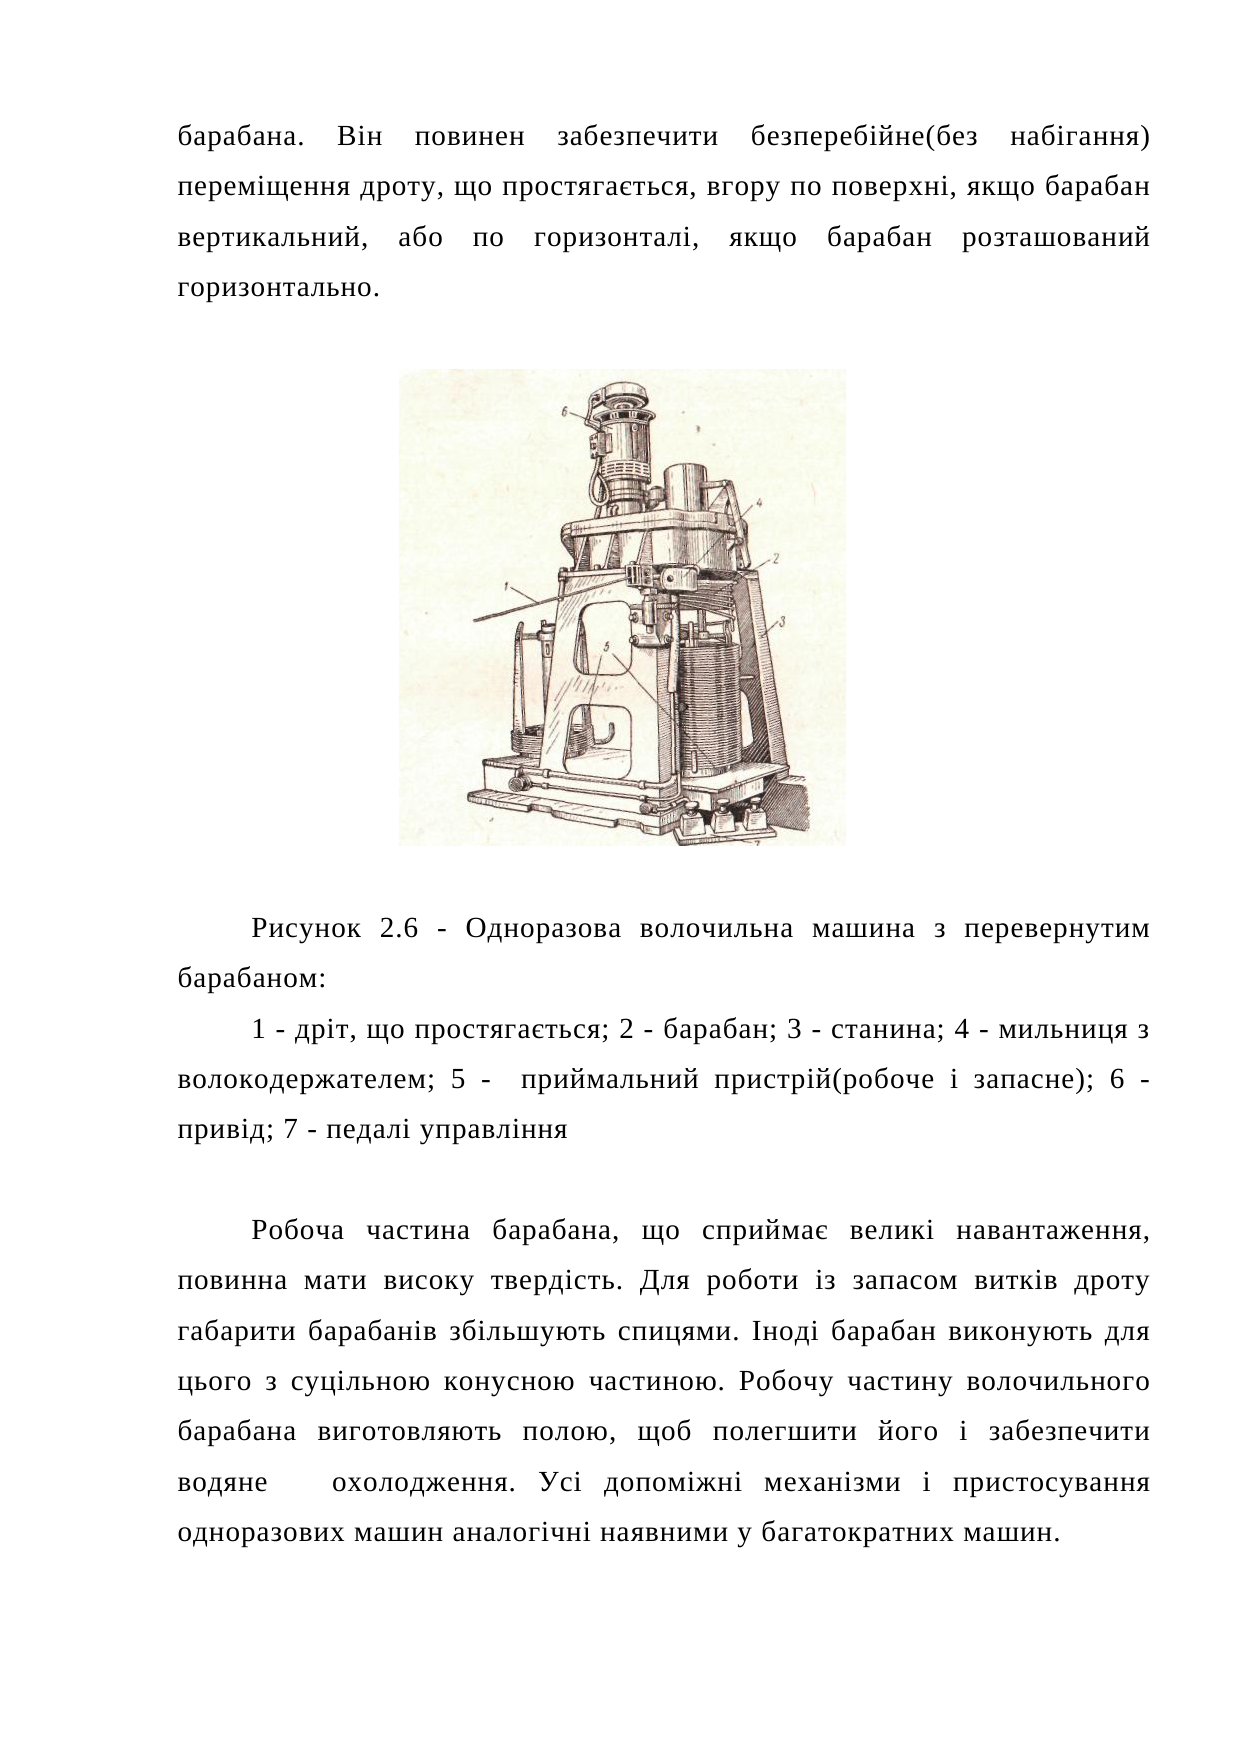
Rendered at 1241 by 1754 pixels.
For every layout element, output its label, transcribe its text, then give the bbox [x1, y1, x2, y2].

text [177, 118, 1152, 303]
text Рисунок 2.6 - Одноразова волочильна машина з перевернутим барабаном: [177, 910, 1152, 994]
text Робоча частина барабана, що сприймає великі навантаження, повинна мати високу твердість. Для роботи із запасом витків дроту габарити барабанів збільшують спицями. Іноді барабан виконують для цього з суцільною конусною частиною. Робочу частину волочильного барабана виготовляють полою, щоб полегшити його і забезпечити водяне охолодження. Усі допоміжні механізми і пристосування одноразових машин аналогічні наявними у багатократних машин. [177, 1212, 1152, 1547]
picture [398, 369, 847, 846]
text 1 - дріт, що простягається; 2 - барабан; 3 - станина; 4 - мильниця з волокодержателем; 5 - приймальний пристрій(робоче і запасне); 6 - привід; 7 - педалі управління [177, 1011, 1152, 1145]
